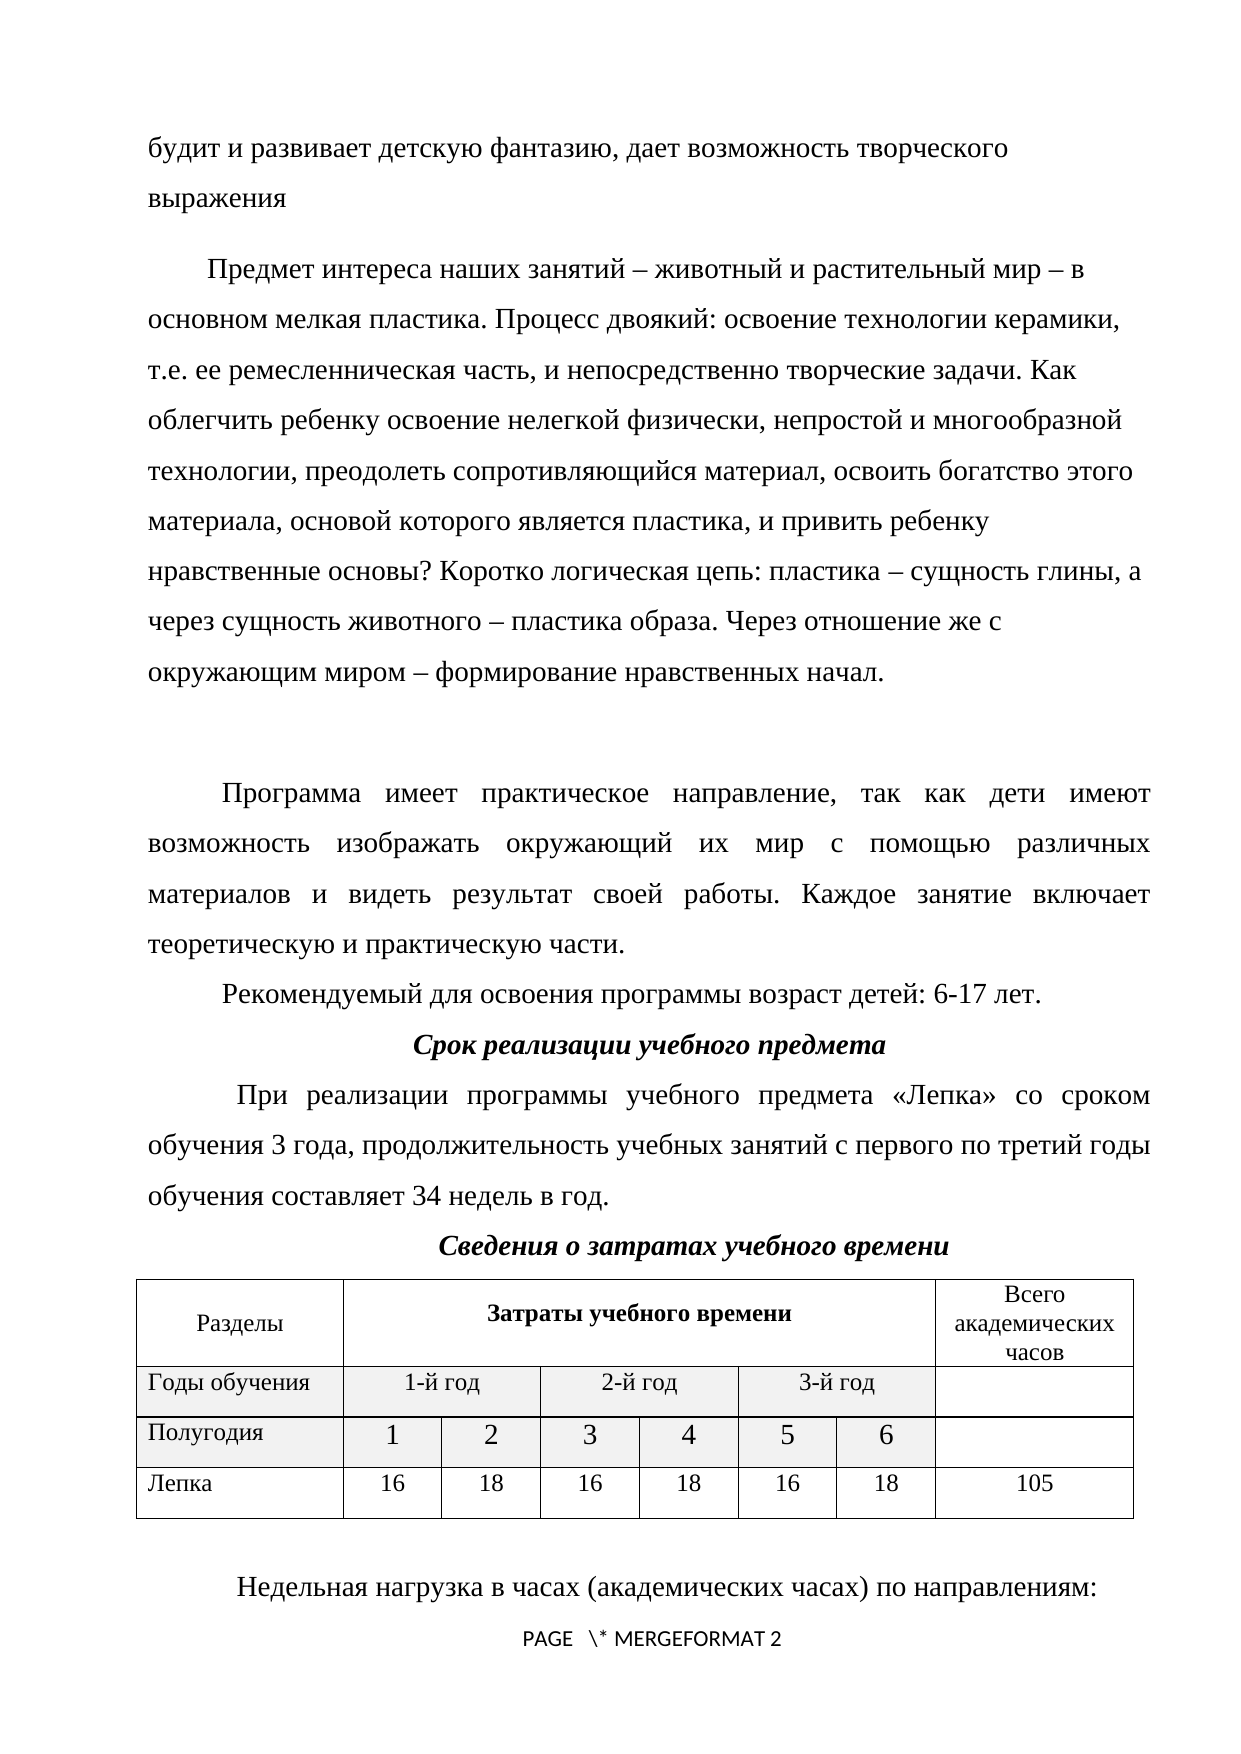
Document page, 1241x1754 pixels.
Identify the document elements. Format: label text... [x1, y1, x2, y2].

text Недельная нагрузка в часах (академических часах) по направлениям: [148, 1569, 1152, 1602]
text Предмет интереса наших занятий животный и растительный мир в основном мелкая пластика. Процесс двоякий: освоение технологии керамики, т.е. ее ремесленническая часть, и непосредственно творческие задачи. Как облегчить ребенку освоение нелегкой физически, непростой и многообразной технологии, преодолеть сопротивляющийся материал, освоить богатство этого материала, основой которого является пластика, и привить ребенку нравственные основы? Коротко логическая цепь: пластика сущность глины, а через сущность животного пластика образа. Через отношение же с окружающим миром формирование нравственных начал. [148, 251, 1152, 687]
table_cell 5 [739, 1418, 836, 1467]
table_cell 2-й год [541, 1367, 738, 1416]
text При реализации программы учебного предмета «Лепка» со сроком обучения 3 года, продолжительность учебных занятий с первого по третий годы обучения составляет 34 недель в год. [148, 1077, 1152, 1211]
table_cell 16 [541, 1468, 639, 1518]
table_cell 18 [837, 1468, 935, 1518]
table_cell 6 [837, 1418, 935, 1467]
table_cell 3-й год [739, 1367, 935, 1416]
table_cell 18 [442, 1468, 540, 1518]
table_cell 2 [442, 1418, 540, 1467]
table_cell [936, 1418, 1133, 1467]
text Сведения о затратах учебного времени [148, 1228, 1152, 1262]
table_header Затраты учебного времени [344, 1280, 935, 1366]
table_cell 1-й год [344, 1367, 540, 1416]
table_cell Лепка [137, 1468, 343, 1518]
table_cell 18 [640, 1468, 738, 1518]
table_cell 16 [344, 1468, 441, 1518]
text Программа имеет практическое направление, так как дети имеют возможность изображать окружающий их мир с помощью различных материалов и видеть результат своей работы. Каждое занятие включает теоретическую и практическую части. [148, 775, 1152, 960]
table_cell Годы обучения [137, 1367, 343, 1416]
table_cell [936, 1367, 1133, 1416]
table_header Всего академических часов [936, 1280, 1133, 1366]
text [148, 130, 1152, 214]
table_cell 3 [541, 1418, 639, 1467]
table_cell 105 [936, 1468, 1133, 1518]
text Срок реализации учебного предмета [89, 1027, 1152, 1060]
table_cell 16 [739, 1468, 836, 1518]
table_header Разделы [137, 1280, 343, 1366]
table_cell Полугодия [137, 1418, 343, 1467]
text Рекомендуемый для освоения программы возраст детей: 6-17 лет. [148, 977, 1152, 1010]
table_cell 1 [344, 1418, 441, 1467]
table_cell 4 [640, 1418, 738, 1467]
